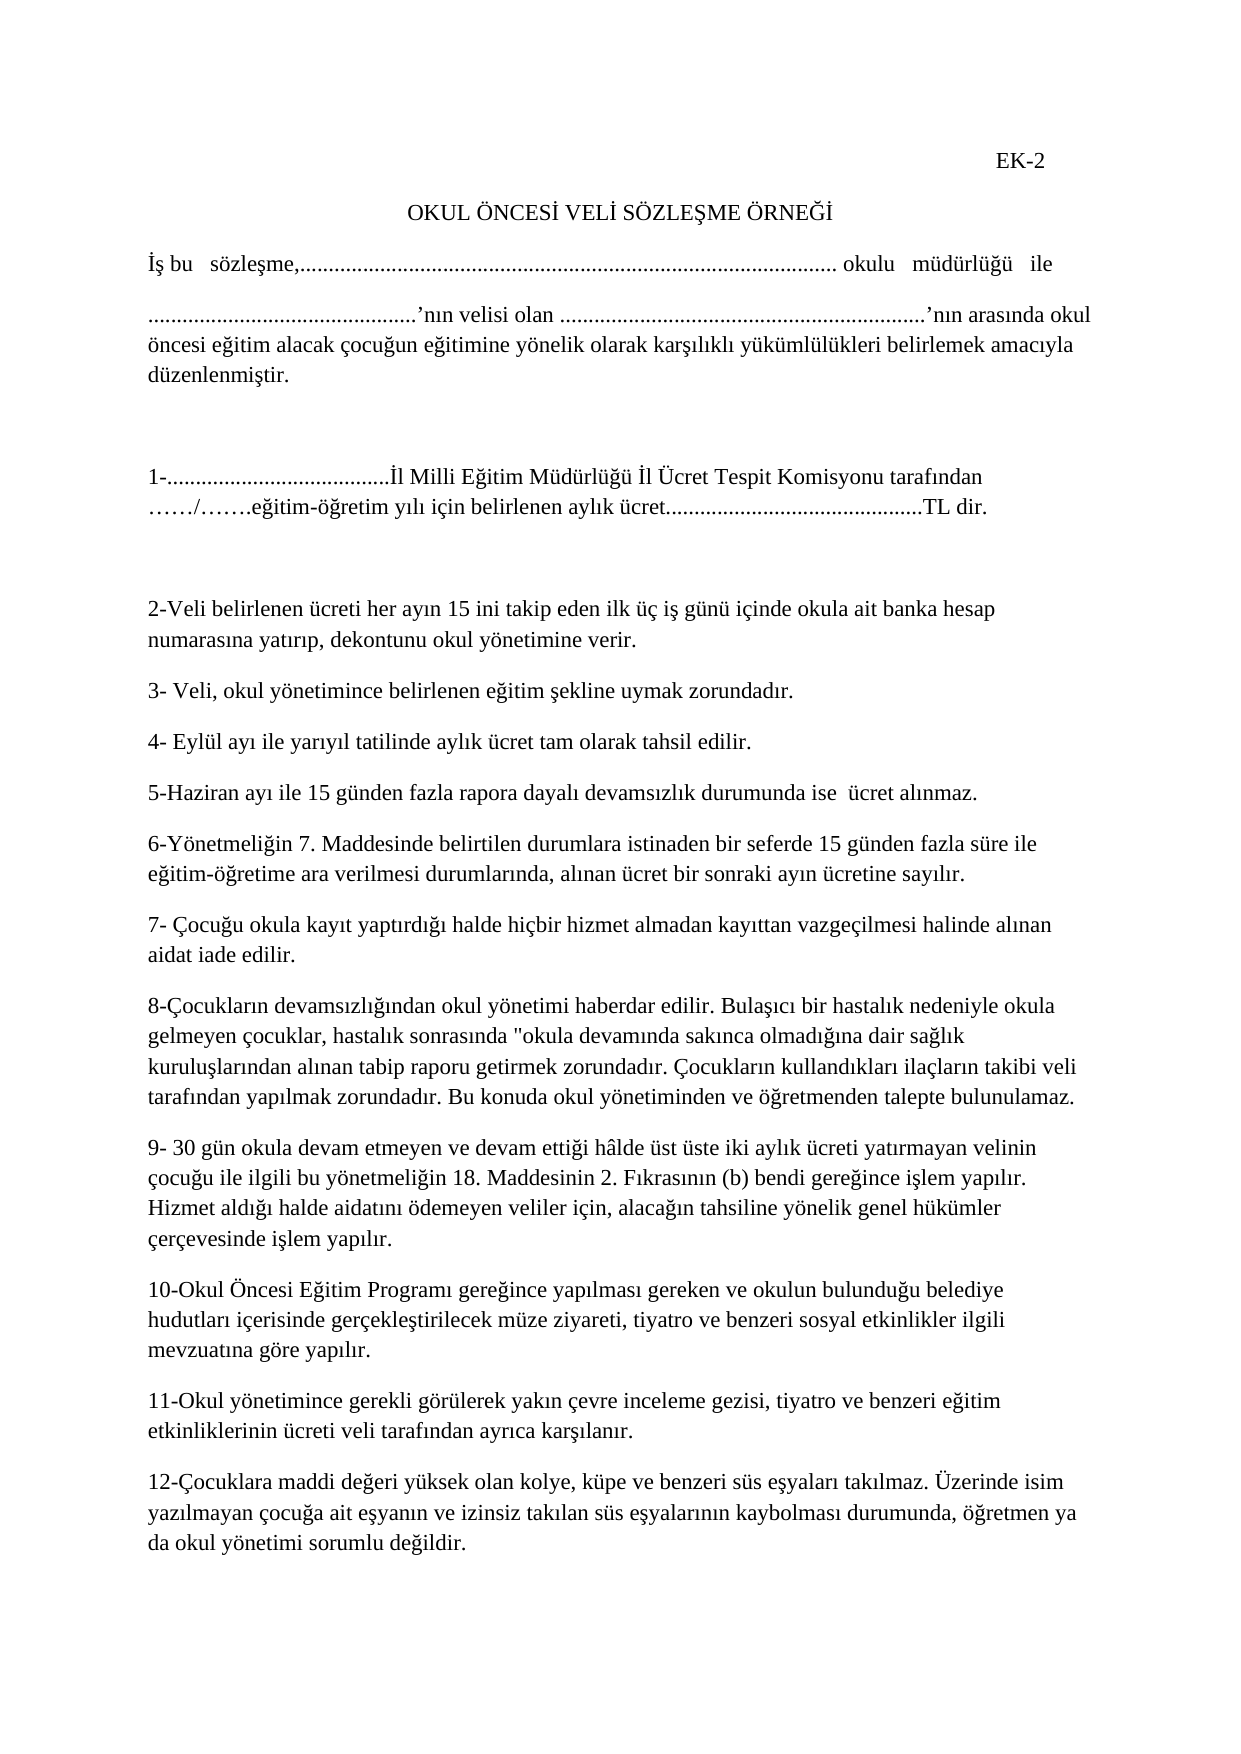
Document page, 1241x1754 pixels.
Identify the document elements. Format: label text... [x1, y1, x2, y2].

text İş bu sözleşme,.............................................................................................. okulu müdürlüğü ile [148, 250, 1093, 276]
text 11-Okul yönetimince gerekli görülerek yakın çevre inceleme gezisi, tiyatro ve benzeri eğitim etkinliklerinin ücreti veli tarafından ayrıca karşılanır. [148, 1387, 1093, 1444]
text ...............................................’nın velisi olan ................................................................’nın arasında okul öncesi eğitim alacak çocuğun eğitimine yönelik olarak karşılıklı yükümlülükleri belirlemek amacıyla düzenlenmiştir. [148, 301, 1093, 387]
text 1-.......................................İl Milli Eğitim Müdürlüğü İl Ücret Tespit Komisyonu tarafından ……/…….eğitim-öğretim yılı için belirlenen aylık ücret.............................................TL dir. [148, 463, 1093, 520]
text 4- Eylül ayı ile yarıyıl tatilinde aylık ücret tam olarak tahsil edilir. [148, 728, 1093, 754]
text 5-Haziran ayı ile 15 günden fazla rapora dayalı devamsızlık durumunda ise ücret alınmaz. [148, 779, 1093, 805]
text OKUL ÖNCESİ VELİ SÖZLEŞME ÖRNEĞİ [148, 199, 1093, 225]
text 12-Çocuklara maddi değeri yüksek olan kolye, küpe ve benzeri süs eşyaları takılmaz. Üzerinde isim yazılmayan çocuğa ait eşyanın ve izinsiz takılan süs eşyalarının kaybolması durumunda, öğretmen ya da okul yönetimi sorumlu değildir. [148, 1468, 1093, 1555]
text 9- 30 gün okula devam etmeyen ve devam ettiği hâlde üst üste iki aylık ücreti yatırmayan velinin çocuğu ile ilgili bu yönetmeliğin 18. Maddesinin 2. Fıkrasının (b) bendi gereğince işlem yapılır. Hizmet aldığı halde aidatını ödemeyen veliler için, alacağın tahsiline yönelik genel hükümler çerçevesinde işlem yapılır. [148, 1134, 1093, 1251]
text 7- Çocuğu okula kayıt yaptırdığı halde hiçbir hizmet almadan kayıttan vazgeçilmesi halinde alınan aidat iade edilir. [148, 911, 1093, 968]
text 6-Yönetmeliğin 7. Maddesinde belirtilen durumlara istinaden bir seferde 15 günden fazla süre ile eğitim-öğretime ara verilmesi durumlarında, alınan ücret bir sonraki ayın ücretine sayılır. [148, 830, 1093, 886]
text 10-Okul Öncesi Eğitim Programı gereğince yapılması gereken ve okulun bulunduğu belediye hudutları içerisinde gerçekleştirilecek müze ziyareti, tiyatro ve benzeri sosyal etkinlikler ilgili mevzuatına göre yapılır. [148, 1276, 1093, 1362]
text 3- Veli, okul yönetimince belirlenen eğitim şekline uymak zorundadır. [148, 677, 1093, 703]
text 8-Çocukların devamsızlığından okul yönetimi haberdar edilir. Bulaşıcı bir hastalık nedeniyle okula gelmeyen çocuklar, hastalık sonrasında "okula devamında sakınca olmadığına dair sağlık kuruluşlarından alınan tabip raporu getirmek zorundadır. Çocukların kullandıkları ilaçların takibi veli tarafından yapılmak zorundadır. Bu konuda okul yönetiminden ve öğretmenden talepte bulunulamaz. [148, 992, 1093, 1109]
text EK-2 [148, 148, 1093, 174]
text 2-Veli belirlenen ücreti her ayın 15 ini takip eden ilk üç iş günü içinde okula ait banka hesap numarasına yatırıp, dekontunu okul yönetimine verir. [148, 596, 1093, 652]
